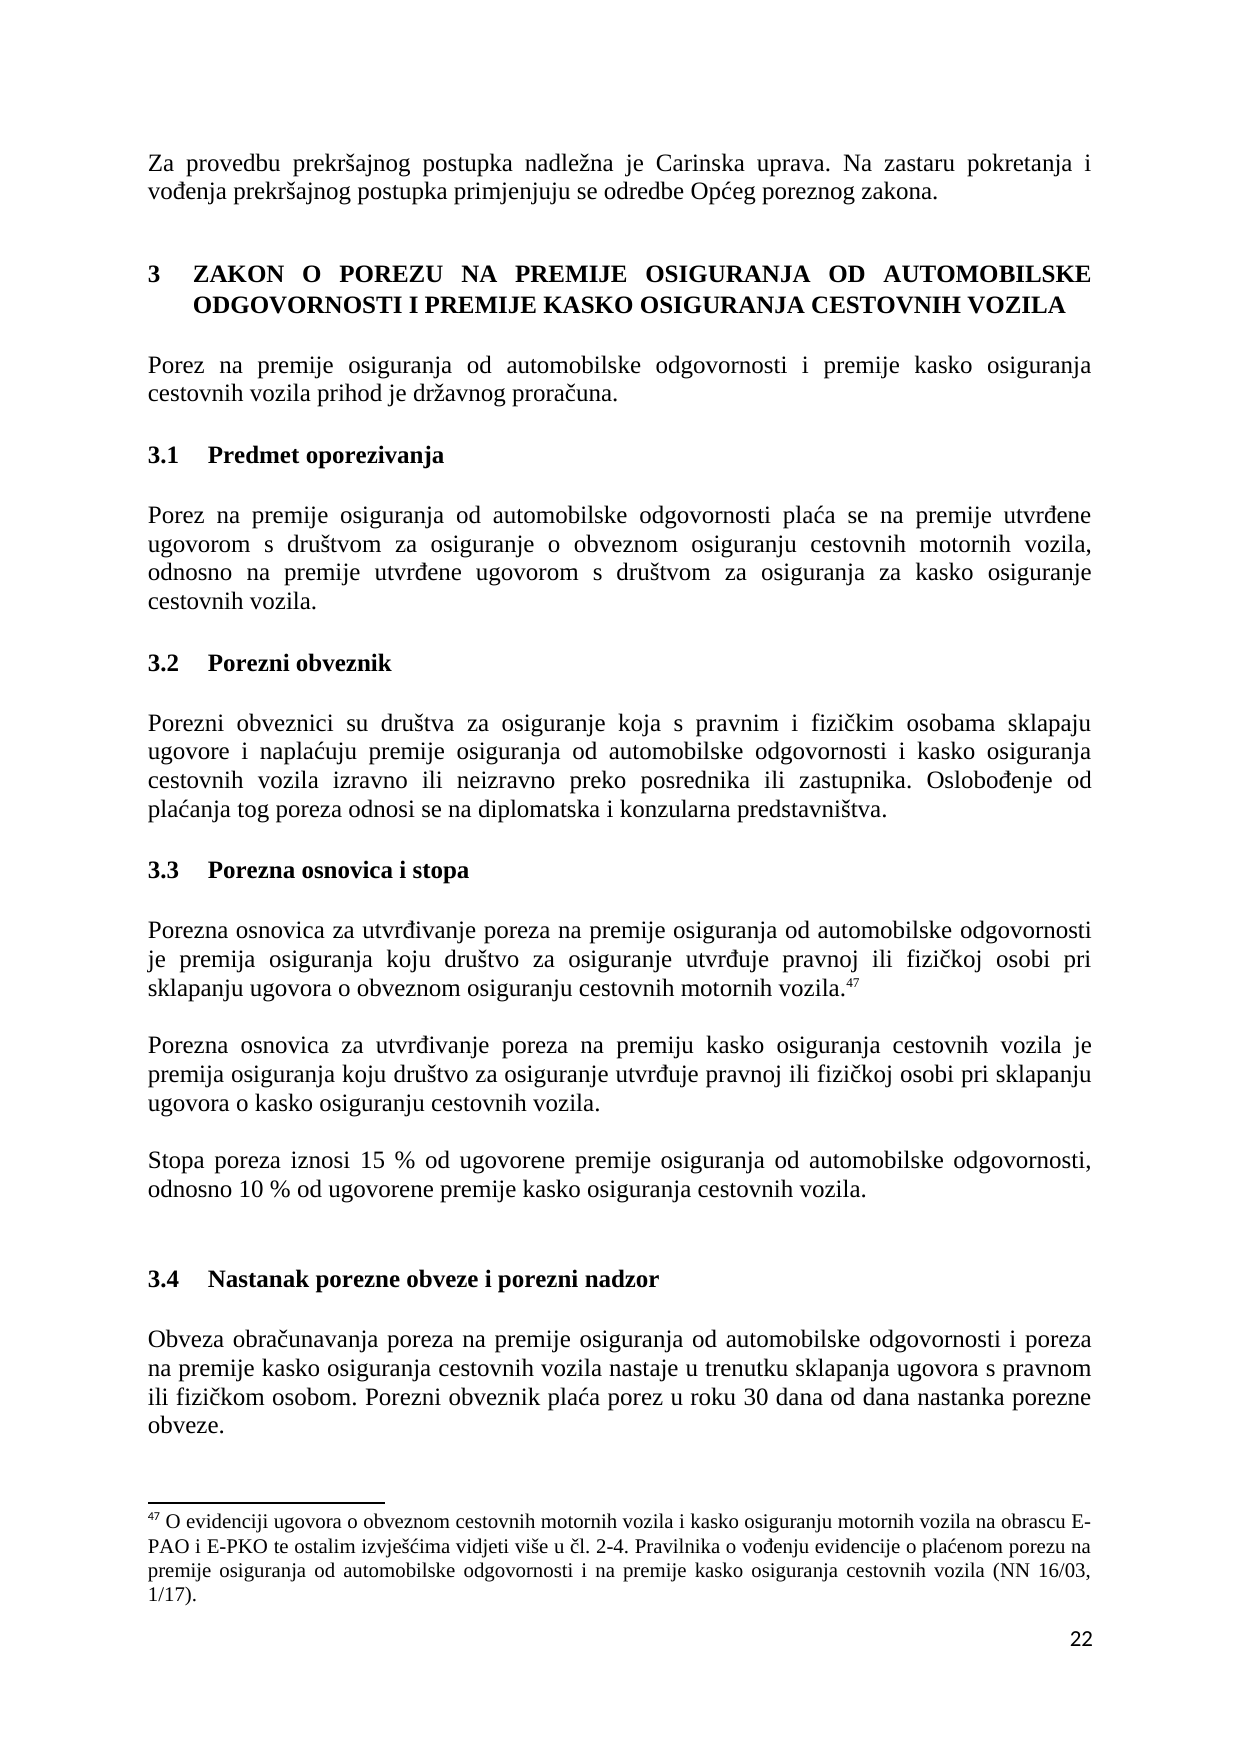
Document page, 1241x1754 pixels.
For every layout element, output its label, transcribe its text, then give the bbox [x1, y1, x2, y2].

text Porezna osnovica za utvrđivanje poreza na premiju kasko osiguranja cestovnih vozila je premija osiguranja koju društvo za osiguranje utvrđuje pravnoj ili fizičkoj osobi pri sklapanju ugovora o kasko osiguranju cestovnih vozila. [148, 1030, 1093, 1117]
subtitle Porezna osnovica i stopa [148, 856, 1093, 884]
text Porezni obveznici su društva za osiguranje koja s pravnim i fizičkim osobama sklapaju ugovore i naplaćuju premije osiguranja od automobilske odgovornosti i kasko osiguranja cestovnih vozila izravno ili neizravno preko posrednika ili zastupnika. Oslobođenje od plaćanja tog poreza odnosi se na diplomatska i konzularna predstavništva. [148, 708, 1093, 823]
text Obveza obračunavanja poreza na premije osiguranja od automobilske odgovornosti i poreza na premije kasko osiguranja cestovnih vozila nastaje u trenutku sklapanja ugovora s pravnom ili fizičkom osobom. Porezni obveznik plaća porez u roku 30 dana od dana nastanka porezne obveze. [148, 1324, 1093, 1439]
text Porez na premije osiguranja od automobilske odgovornosti plaća se na premije utvrđene ugovorom s društvom za osiguranje o obveznom osiguranju cestovnih motornih vozila, odnosno na premije utvrđene ugovorom s društvom za osiguranja za kasko osiguranje cestovnih vozila. [148, 500, 1093, 615]
subtitle Porezni obveznik [148, 648, 1093, 677]
subtitle Predmet oporezivanja [148, 440, 1093, 469]
text Porez na premije osiguranja od automobilske odgovornosti i premije kasko osiguranja cestovnih vozila prihod je državnog proračuna. [148, 350, 1093, 407]
text Stopa poreza iznosi 15 % od ugovorene premije osiguranja od automobilske odgovornosti, odnosno 10 % od ugovorene premije kasko osiguranja cestovnih vozila. [148, 1145, 1093, 1203]
text Za provedbu prekršajnog postupka nadležna je Carinska uprava. Na zastaru pokretanja i vođenja prekršajnog postupka primjenjuju se odredbe Općeg poreznog zakona. [148, 148, 1093, 205]
text Porezna osnovica za utvrđivanje poreza na premije osiguranja od automobilske odgovornosti je premija osiguranja koju društvo za osiguranje utvrđuje pravnoj ili fizičkoj osobi pri sklapanju ugovora o obveznom osiguranju cestovnih motornih vozila. [148, 915, 1093, 1002]
subtitle Nastanak porezne obveze i porezni nadzor [148, 1264, 1093, 1293]
subtitle ZAKON O POREZU NA PREMIJE OSIGURANJA OD AUTOMOBILSKE ODGOVORNOSTI I PREMIJE KASKO OSIGURANJA CESTOVNIH VOZILA [148, 259, 1093, 319]
